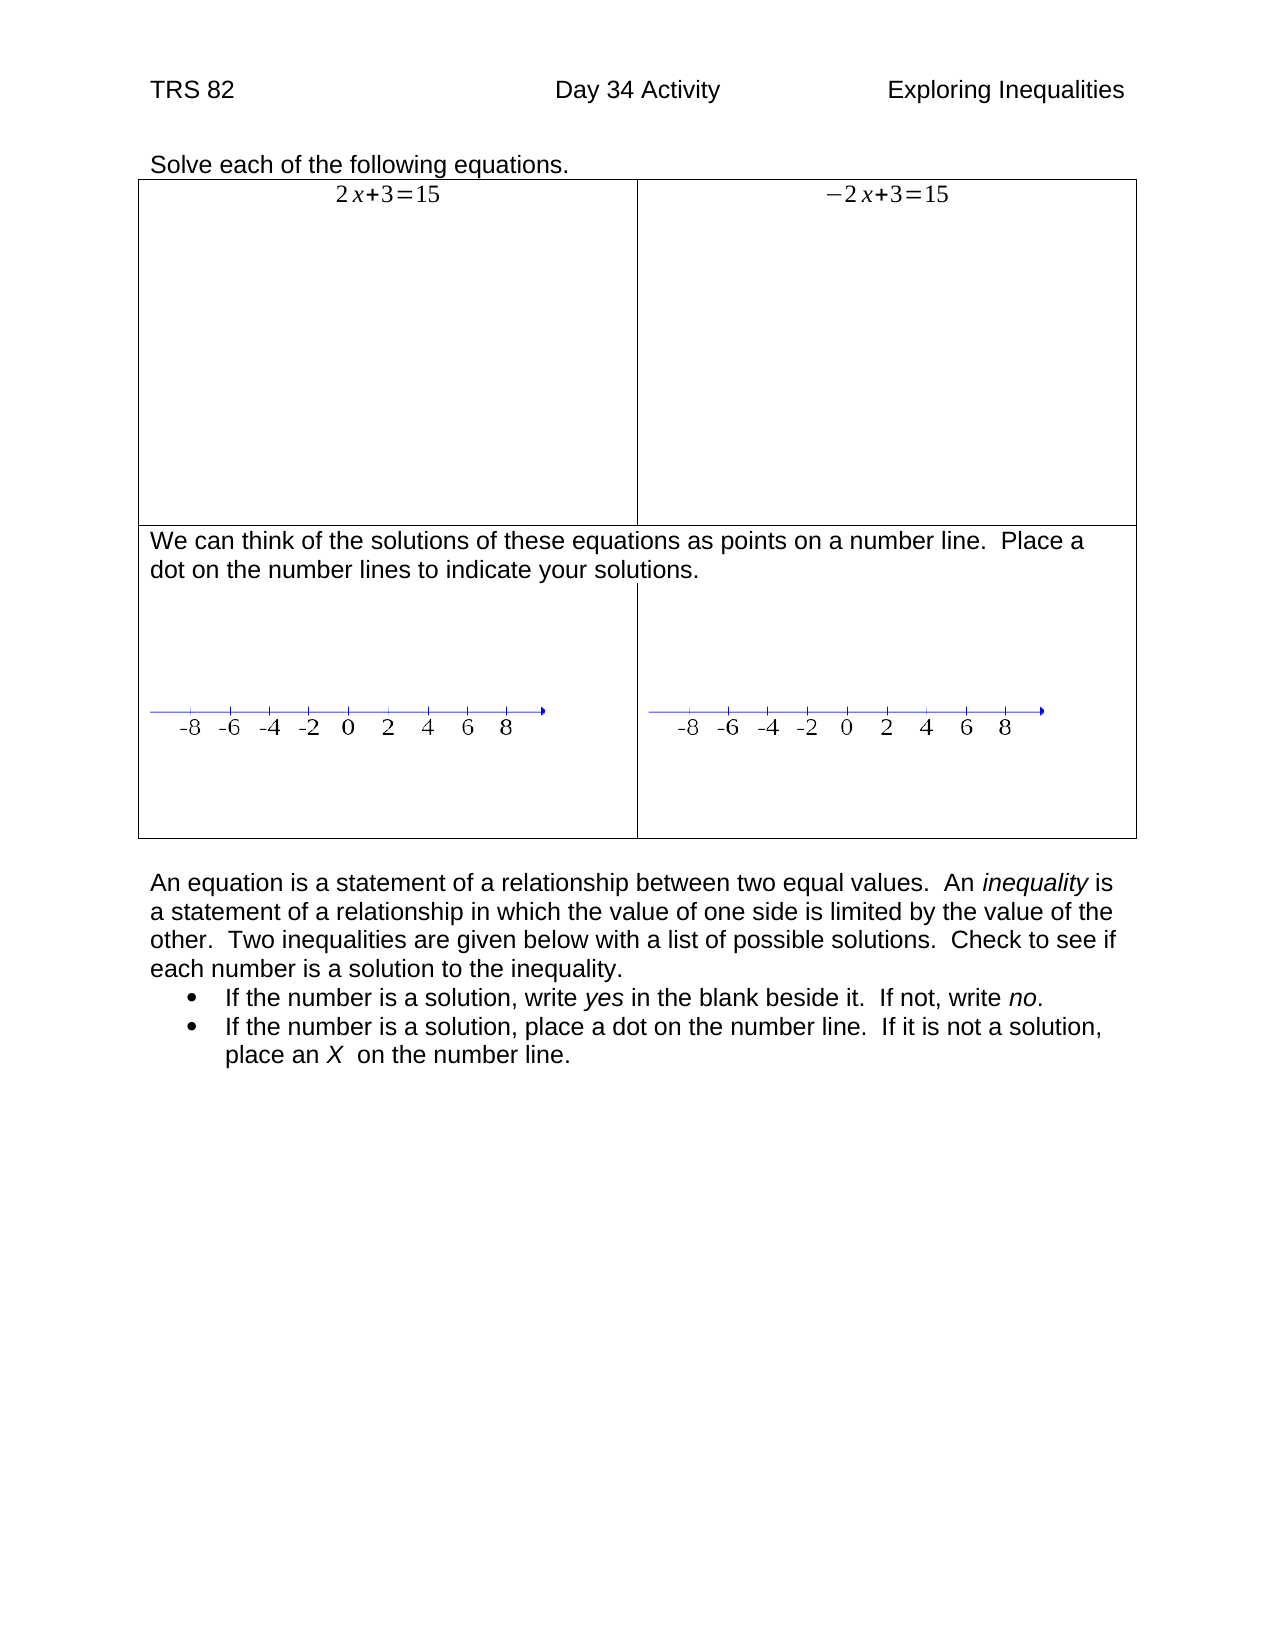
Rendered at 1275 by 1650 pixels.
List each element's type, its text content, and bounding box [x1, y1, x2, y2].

table_cell We can think of the solutions of these equations as points on a number line. Place a dot on the number lines to indicate your solutions. [139, 526, 1136, 583]
text Solve each of the following equations. [150, 150, 1125, 179]
table_header [638, 180, 1136, 525]
table_cell [638, 583, 1136, 838]
list If the number is a solution, place a dot on the number line. If it is not a solution, place an X on the number line. [187, 1012, 1125, 1069]
text An equation is a statement of a relationship between two equal values. An inequality is a statement of a relationship in which the value of one side is limited by the value of the other. Two inequalities are given below with a list of possible solutions. Check to see if each number is a solution to the inequality. [150, 868, 1125, 983]
list If the number is a solution, write yes in the blank beside it. If not, write no. [187, 983, 1125, 1012]
table_cell [139, 583, 637, 838]
table_header [139, 180, 637, 525]
